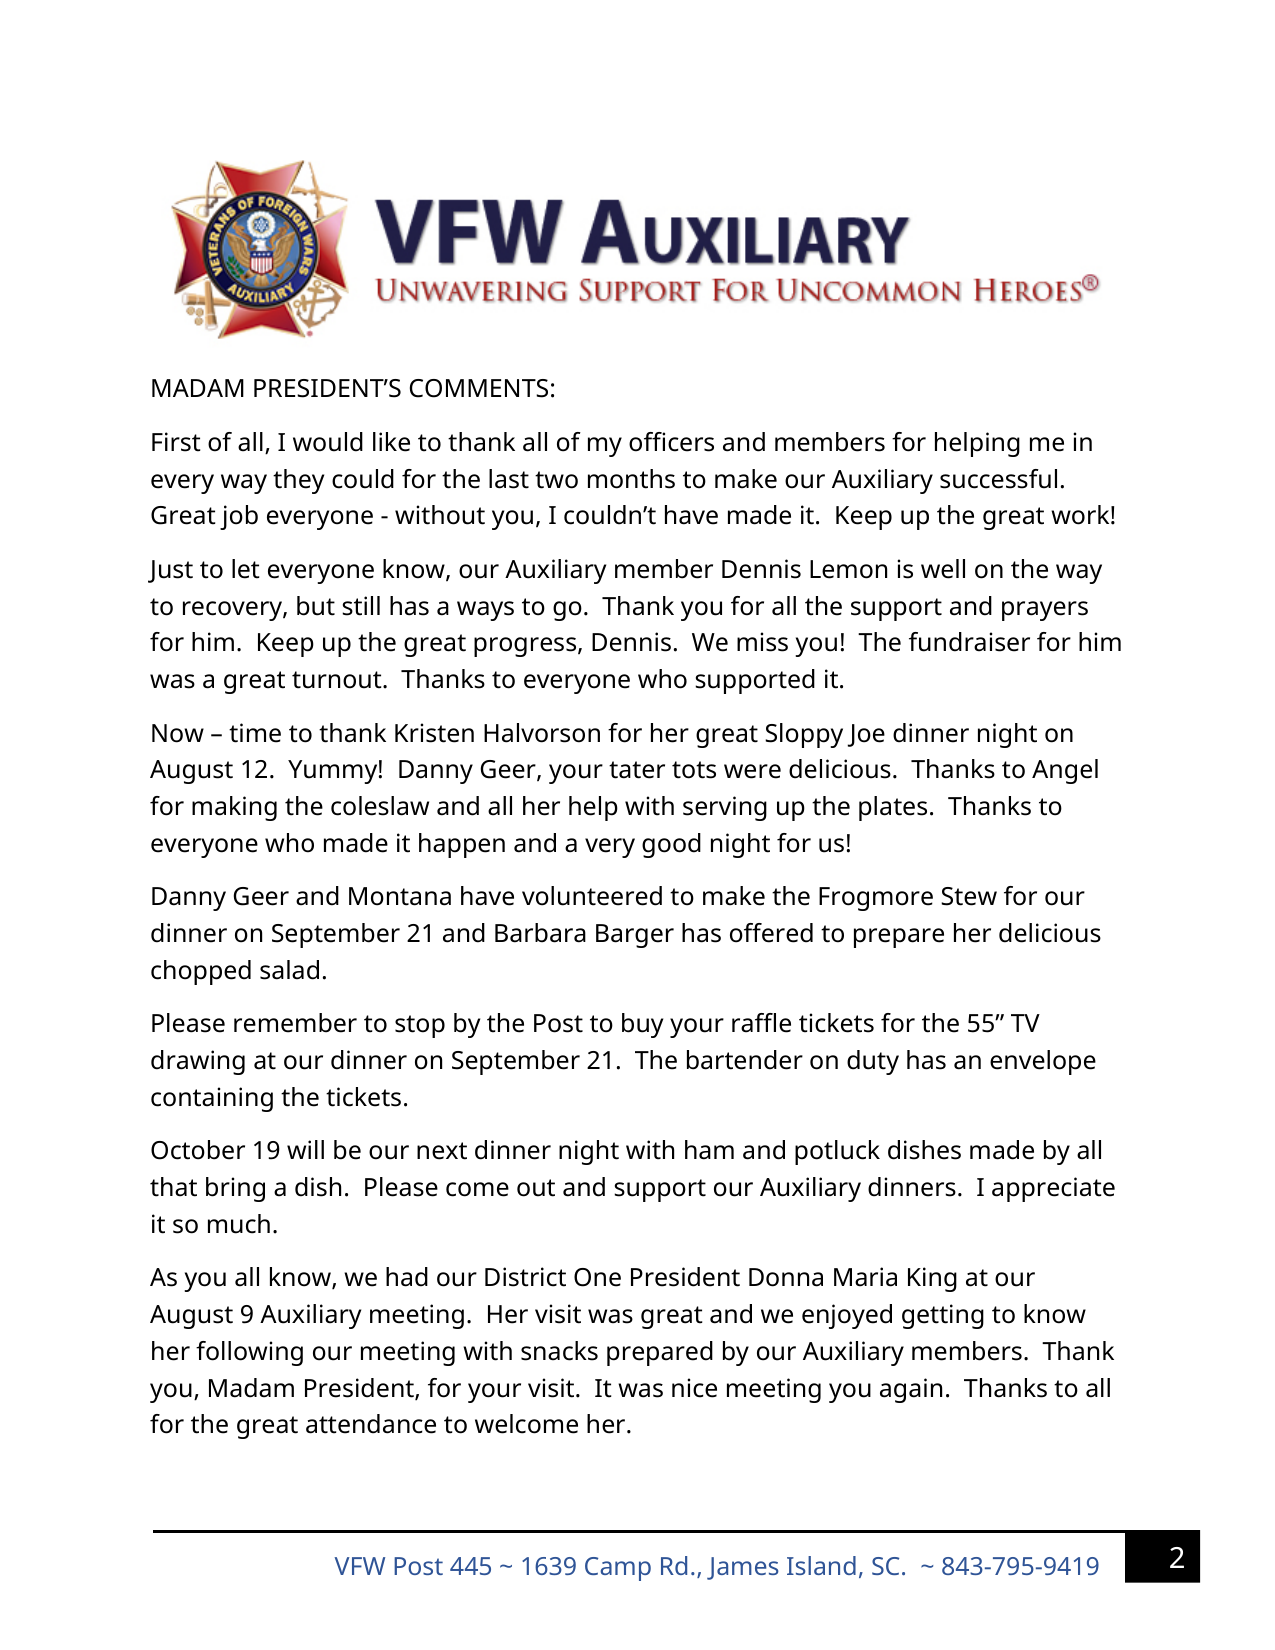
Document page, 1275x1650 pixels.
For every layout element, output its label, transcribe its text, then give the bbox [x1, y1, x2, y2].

text October 19 will be our next dinner night with ham and potluck dishes made by all that bring a dish. Please come out and support our Auxiliary dinners. I appreciate it so much. [150, 1133, 1125, 1241]
text As you all know, we had our District One President Donna Maria King at our August 9 Auxiliary meeting. Her visit was great and we enjoyed getting to know her following our meeting with snacks prepared by our Auxiliary members. Thank you, Madam President, for your visit. It was nice meeting you again. Thanks to all for the great attendance to welcome her. [150, 1260, 1125, 1441]
text Just to let everyone know, our Auxiliary member Dennis Lemon is well on the way to recovery, but still has a ways to go. Thank you for all the support and prayers for him. Keep up the great progress, Dennis. We miss you! The fundraiser for him was a great turnout. Thanks to everyone who supported it. [150, 551, 1125, 696]
text Please remember to stop by the Post to buy your raffle tickets for the 55” TV drawing at our dinner on September 21. The bartender on duty has an envelope containing the tickets. [150, 1006, 1125, 1113]
text MADAM PRESIDENT’S COMMENTS: [150, 371, 1125, 405]
picture [150, 150, 1125, 352]
text Danny Geer and Montana have volunteered to make the Frogmore Stew for our dinner on September 21 and Barbara Barger has offered to prepare her delicious chopped salad. [150, 879, 1125, 987]
text First of all, I would like to thank all of my officers and members for helping me in every way they could for the last two months to make our Auxiliary successful. Great job everyone - without you, I couldn’t have made it. Keep up the great work! [150, 424, 1125, 532]
text Now – time to thank Kristen Halvorson for her great Sloppy Joe dinner night on August 12. Yummy! Danny Geer, your tater tots were delicious. Thanks to Angel for making the coleslaw and all her help with serving up the plates. Thanks to everyone who made it happen and a very good night for us! [150, 715, 1125, 859]
